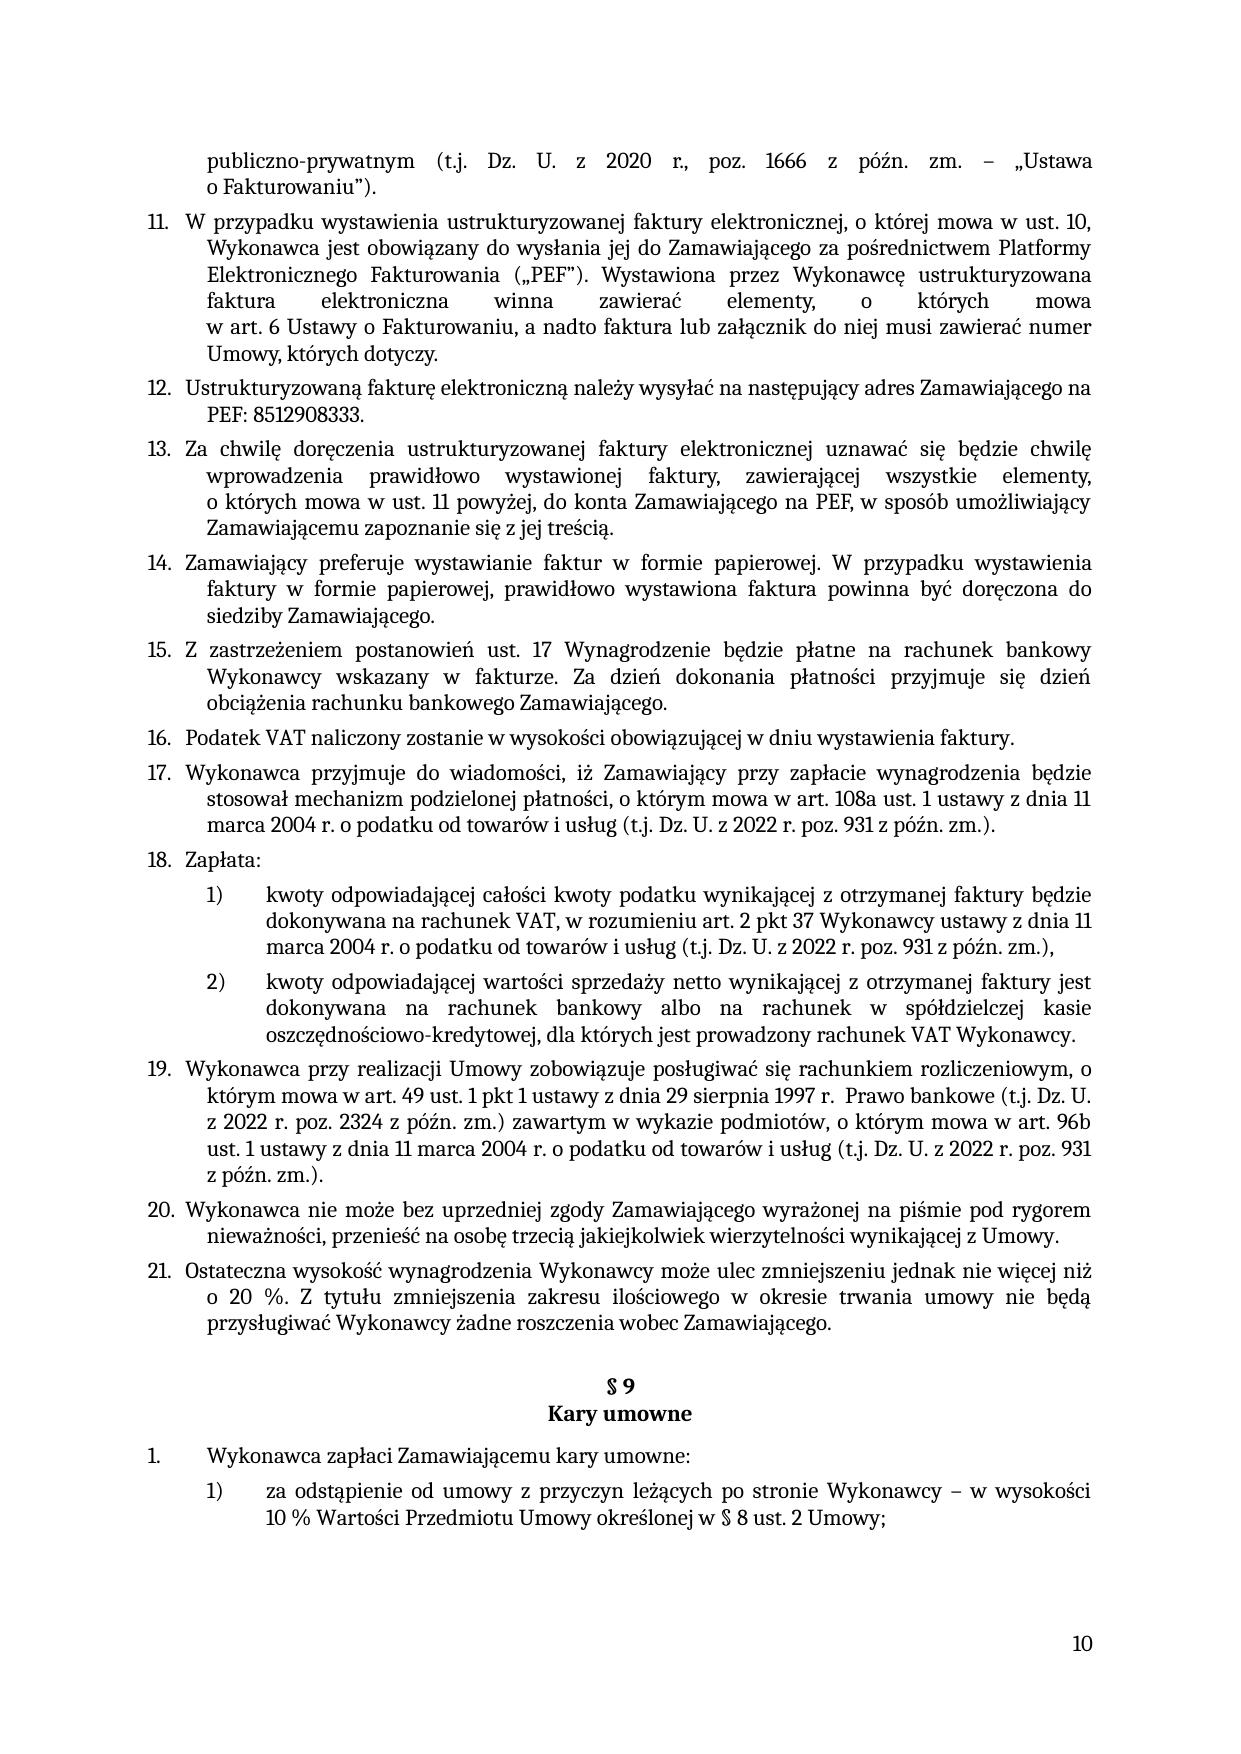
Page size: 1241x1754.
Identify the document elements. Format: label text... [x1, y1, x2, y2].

text § 9 [148, 1374, 1093, 1400]
list Wykonawca nie może bez uprzedniej zgody Zamawiającego wyrażonej na piśmie pod rygorem nieważności, przenieść na osobę trzecią jakiejkolwiek wierzytelności wynikającej z Umowy. [148, 1196, 1093, 1249]
list Za chwilę doręczenia ustrukturyzowanej faktury elektronicznej uznawać się będzie chwilę wprowadzenia prawidłowo wystawionej faktury, zawierającej wszystkie elementy, o których mowa w ust. 11 powyżej, do konta Zamawiającego na PEF, w sposób umożliwiający Zamawiającemu zapoznanie się z jej treścią. [148, 436, 1093, 542]
list za odstąpienie od umowy z przyczyn leżących po stronie Wykonawcy – w wysokości 10 % Wartości Przedmiotu Umowy określonej w § 8 ust. 2 Umowy; [207, 1478, 1093, 1531]
list Z zastrzeżeniem postanowień ust. 17 Wynagrodzenie będzie płatne na rachunek bankowy Wykonawcy wskazany w fakturze. Za dzień dokonania płatności przyjmuje się dzień obciążenia rachunku bankowego Zamawiającego. [148, 637, 1093, 716]
text 2) kwoty odpowiadającej wartości sprzedaży netto wynikającej z otrzymanej faktury jest dokonywana na rachunek bankowy albo na rachunek w spółdzielczej kasie oszczędnościowo-kredytowej, dla których jest prowadzony rachunek VAT Wykonawcy. [207, 969, 1093, 1048]
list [148, 148, 1093, 200]
list Wykonawca przy realizacji Umowy zobowiązuje posługiwać się rachunkiem rozliczeniowym, o którym mowa w art. 49 ust. 1 pkt 1 ustawy z dnia 29 sierpnia 1997 r. Prawo bankowe (t.j. Dz. U. z 2022 r. poz. 2324 z późn. zm.) zawartym w wykazie podmiotów, o którym mowa w art. 96b ust. 1 ustawy z dnia 11 marca 2004 r. o podatku od towarów i usług (t.j. Dz. U. z 2022 r. poz. 931 z późn. zm.). [148, 1056, 1093, 1188]
list Ustrukturyzowaną fakturę elektroniczną należy wysyłać na następujący adres Zamawiającego na PEF: 8512908333. [148, 375, 1093, 428]
list W przypadku wystawienia ustrukturyzowanej faktury elektronicznej, o której mowa w ust. 10, Wykonawca jest obowiązany do wysłania jej do Zamawiającego za pośrednictwem Platformy Elektronicznego Fakturowania („PEF”). Wystawiona przez Wykonawcę ustrukturyzowana faktura elektroniczna winna zawierać elementy, o których mowa w art. 6 Ustawy o Fakturowaniu, a nadto faktura lub załącznik do niej musi zawierać numer Umowy, których dotyczy. [148, 209, 1093, 367]
list Wykonawca zapłaci Zamawiającemu kary umowne: [148, 1443, 1093, 1470]
text 1) kwoty odpowiadającej całości kwoty podatku wynikającej z otrzymanej faktury będzie dokonywana na rachunek VAT, w rozumieniu art. 2 pkt 37 Wykonawcy ustawy z dnia 11 marca 2004 r. o podatku od towarów i usług (t.j. Dz. U. z 2022 r. poz. 931 z późn. zm.), [207, 881, 1093, 961]
list Wykonawca przyjmuje do wiadomości, iż Zamawiający przy zapłacie wynagrodzenia będzie stosował mechanizm podzielonej płatności, o którym mowa w art. 108a ust. 1 ustawy z dnia 11 marca 2004 r. o podatku od towarów i usług (t.j. Dz. U. z 2022 r. poz. 931 z późn. zm.). [148, 759, 1093, 838]
list Zamawiający preferuje wystawianie faktur w formie papierowej. W przypadku wystawienia faktury w formie papierowej, prawidłowo wystawiona faktura powinna być doręczona do siedziby Zamawiającego. [148, 550, 1093, 629]
text Kary umowne [148, 1400, 1093, 1427]
list Zapłata: [148, 847, 1093, 873]
list Podatek VAT naliczony zostanie w wysokości obowiązującej w dniu wystawienia faktury. [148, 725, 1093, 751]
list Ostateczna wysokość wynagrodzenia Wykonawcy może ulec zmniejszeniu jednak nie więcej niż o 20 %. Z tytułu zmniejszenia zakresu ilościowego w okresie trwania umowy nie będą przysługiwać Wykonawcy żadne roszczenia wobec Zamawiającego. [148, 1257, 1093, 1336]
